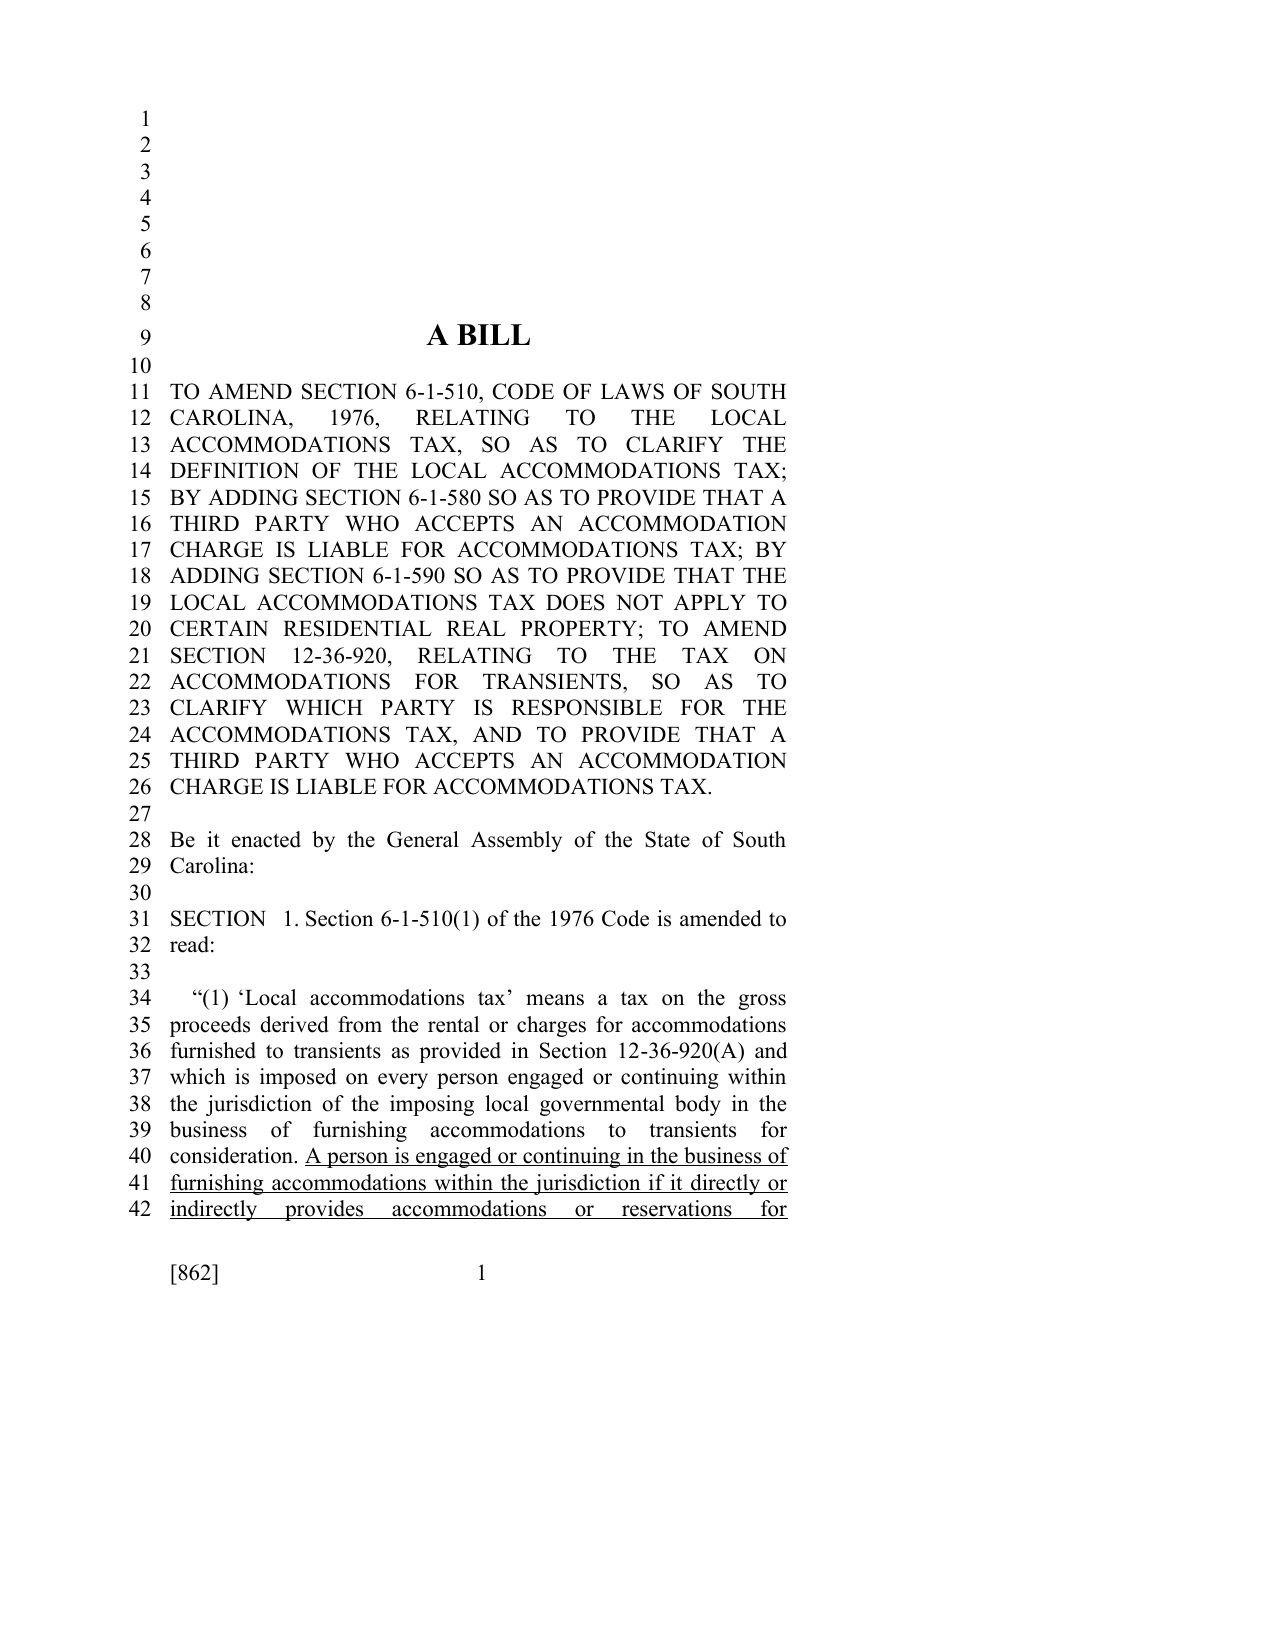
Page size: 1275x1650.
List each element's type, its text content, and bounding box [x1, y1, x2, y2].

text Be it enacted by the General Assembly of the State of South Carolina: [169, 826, 787, 879]
text A BILL [169, 316, 787, 352]
text TO AMEND SECTION 6-1-510, CODE OF LAWS OF SOUTH CAROLINA, 1976, RELATING TO THE LOCAL ACCOMMODATIONS TAX, SO AS TO CLARIFY THE DEFINITION OF THE LOCAL ACCOMMODATIONS TAX; BY ADDING SECTION 6-1-580 SO AS TO PROVIDE THAT A THIRD PARTY WHO ACCEPTS AN ACCOMMODATION CHARGE IS LIABLE FOR ACCOMMODATIONS TAX; BY ADDING SECTION 6-1-590 SO AS TO PROVIDE THAT THE LOCAL ACCOMMODATIONS TAX DOES NOT APPLY TO CERTAIN RESIDENTIAL REAL PROPERTY; TO AMEND SECTION 12-36-920, RELATING TO THE TAX ON ACCOMMODATIONS FOR TRANSIENTS, SO AS TO CLARIFY WHICH PARTY IS RESPONSIBLE FOR THE ACCOMMODATIONS TAX, AND TO PROVIDE THAT A THIRD PARTY WHO ACCEPTS AN ACCOMMODATION CHARGE IS LIABLE FOR ACCOMMODATIONS TAX. [169, 378, 787, 800]
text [169, 984, 787, 1192]
text SECTION 1. Section 6-1-510(1) of the 1976 Code is amended to read: [169, 905, 787, 958]
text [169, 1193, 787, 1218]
